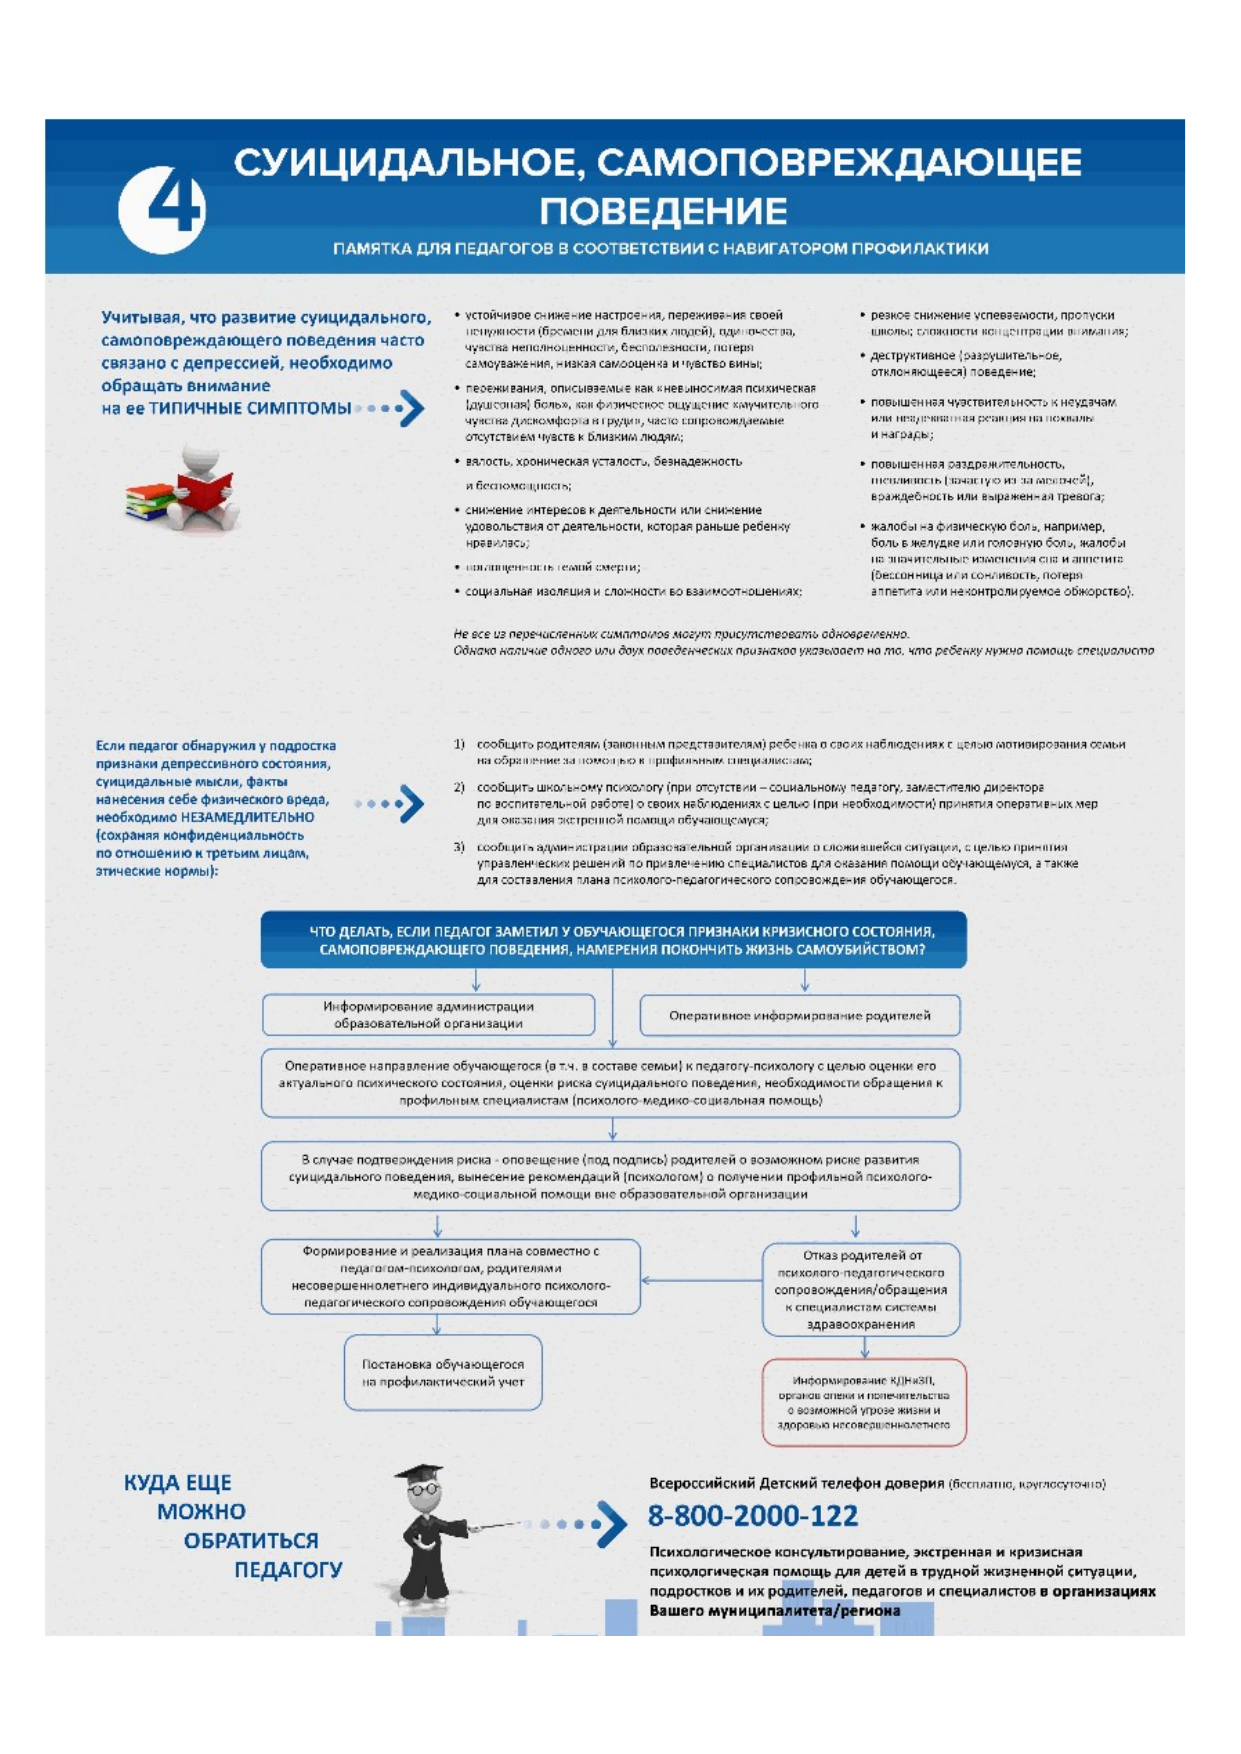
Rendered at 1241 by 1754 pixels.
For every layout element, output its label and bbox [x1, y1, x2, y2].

picture [44, 118, 1185, 1636]
